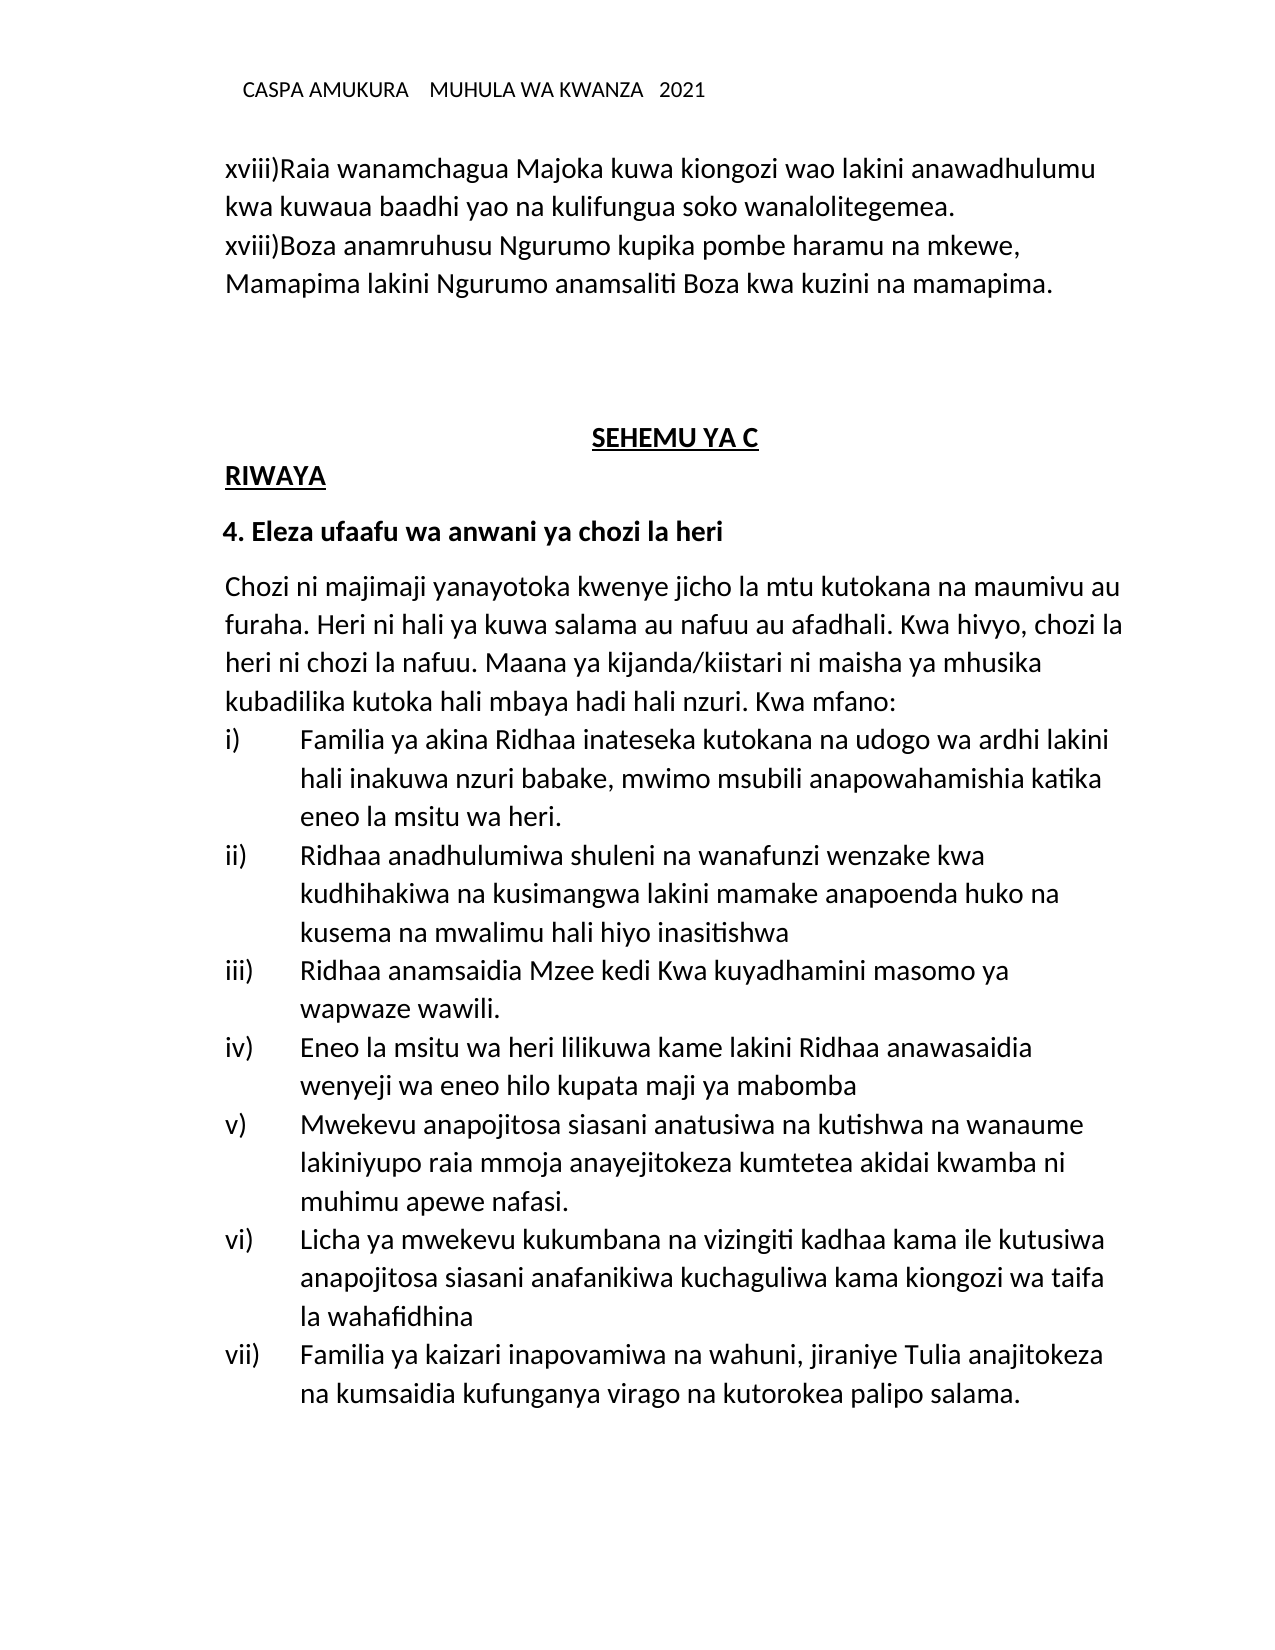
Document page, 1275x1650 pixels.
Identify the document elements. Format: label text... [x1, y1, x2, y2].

list xviii)Boza anamruhusu Ngurumo kupika pombe haramu na mkewe, Mamapima lakini Ngurumo anamsaliti Boza kwa kuzini na mamapima. [225, 227, 1125, 301]
list Licha ya mwekevu kukumbana na vizingiti kadhaa kama ile kutusiwa anapojitosa siasani anafanikiwa kuchaguliwa kama kiongozi wa taifa la wahafidhina [225, 1221, 1125, 1334]
list Ridhaa anamsaidia Mzee kedi Kwa kuyadhamini masomo ya wapwaze wawili. [225, 952, 1125, 1026]
list Familia ya akina Ridhaa inateseka kutokana na udogo wa ardhi lakini hali inakuwa nzuri babake, mwimo msubili anapowahamishia katika eneo la msitu wa heri. [225, 721, 1125, 834]
text 4. Eleza ufaafu wa anwani ya chozi la heri [150, 513, 1125, 548]
list Ridhaa anadhulumiwa shuleni na wanafunzi wenzake kwa kudhihakiwa na kusimangwa lakini mamake anapoenda huko na kusema na mwalimu hali hiyo inasitishwa [225, 837, 1125, 949]
list SEHEMU YA C [225, 419, 1125, 455]
list RIWAYA [225, 457, 1125, 493]
list Eneo la msitu wa heri lilikuwa kame lakini Ridhaa anawasaidia wenyeji wa eneo hilo kupata maji ya mabomba [225, 1029, 1125, 1103]
list Mwekevu anapojitosa siasani anatusiwa na kutishwa na wanaume lakiniyupo raia mmoja anayejitokeza kumtetea akidai kwamba ni muhimu apewe nafasi. [225, 1106, 1125, 1218]
list Familia ya kaizari inapovamiwa na wahuni, jiraniye Tulia anajitokeza na kumsaidia kufunganya virago na kutorokea palipo salama. [225, 1336, 1125, 1411]
list Chozi ni majimaji yanayotoka kwenye jicho la mtu kutokana na maumivu au furaha. Heri ni hali ya kuwa salama au nafuu au afadhali. Kwa hivyo, chozi la heri ni chozi la nafuu. Maana ya kijanda/kiistari ni maisha ya mhusika kubadilika kutoka hali mbaya hadi hali nzuri. Kwa mfano: [225, 568, 1125, 719]
list xviii)Raia wanamchagua Majoka kuwa kiongozi wao lakini anawadhulumu kwa kuwaua baadhi yao na kulifungua soko wanalolitegemea. [225, 150, 1125, 224]
